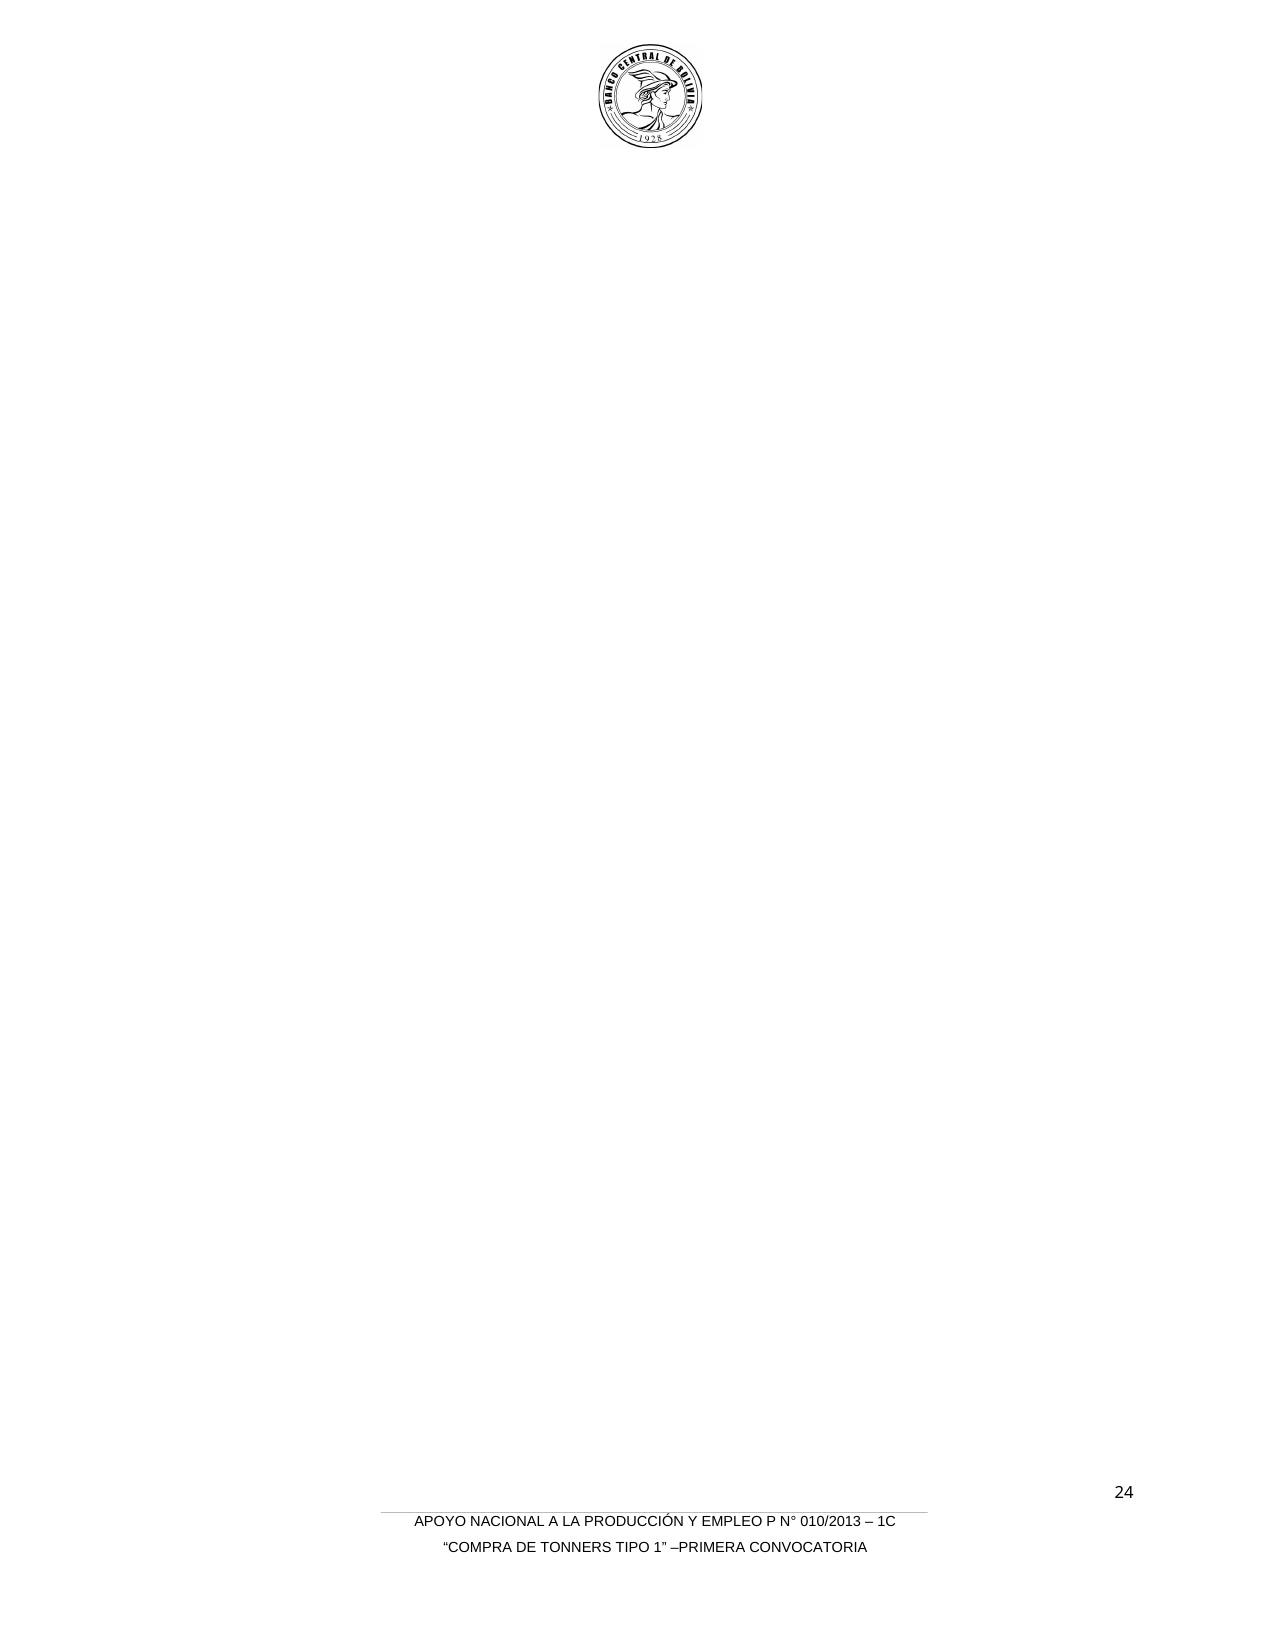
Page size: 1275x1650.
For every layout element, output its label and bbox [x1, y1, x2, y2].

picture [598, 44, 703, 148]
